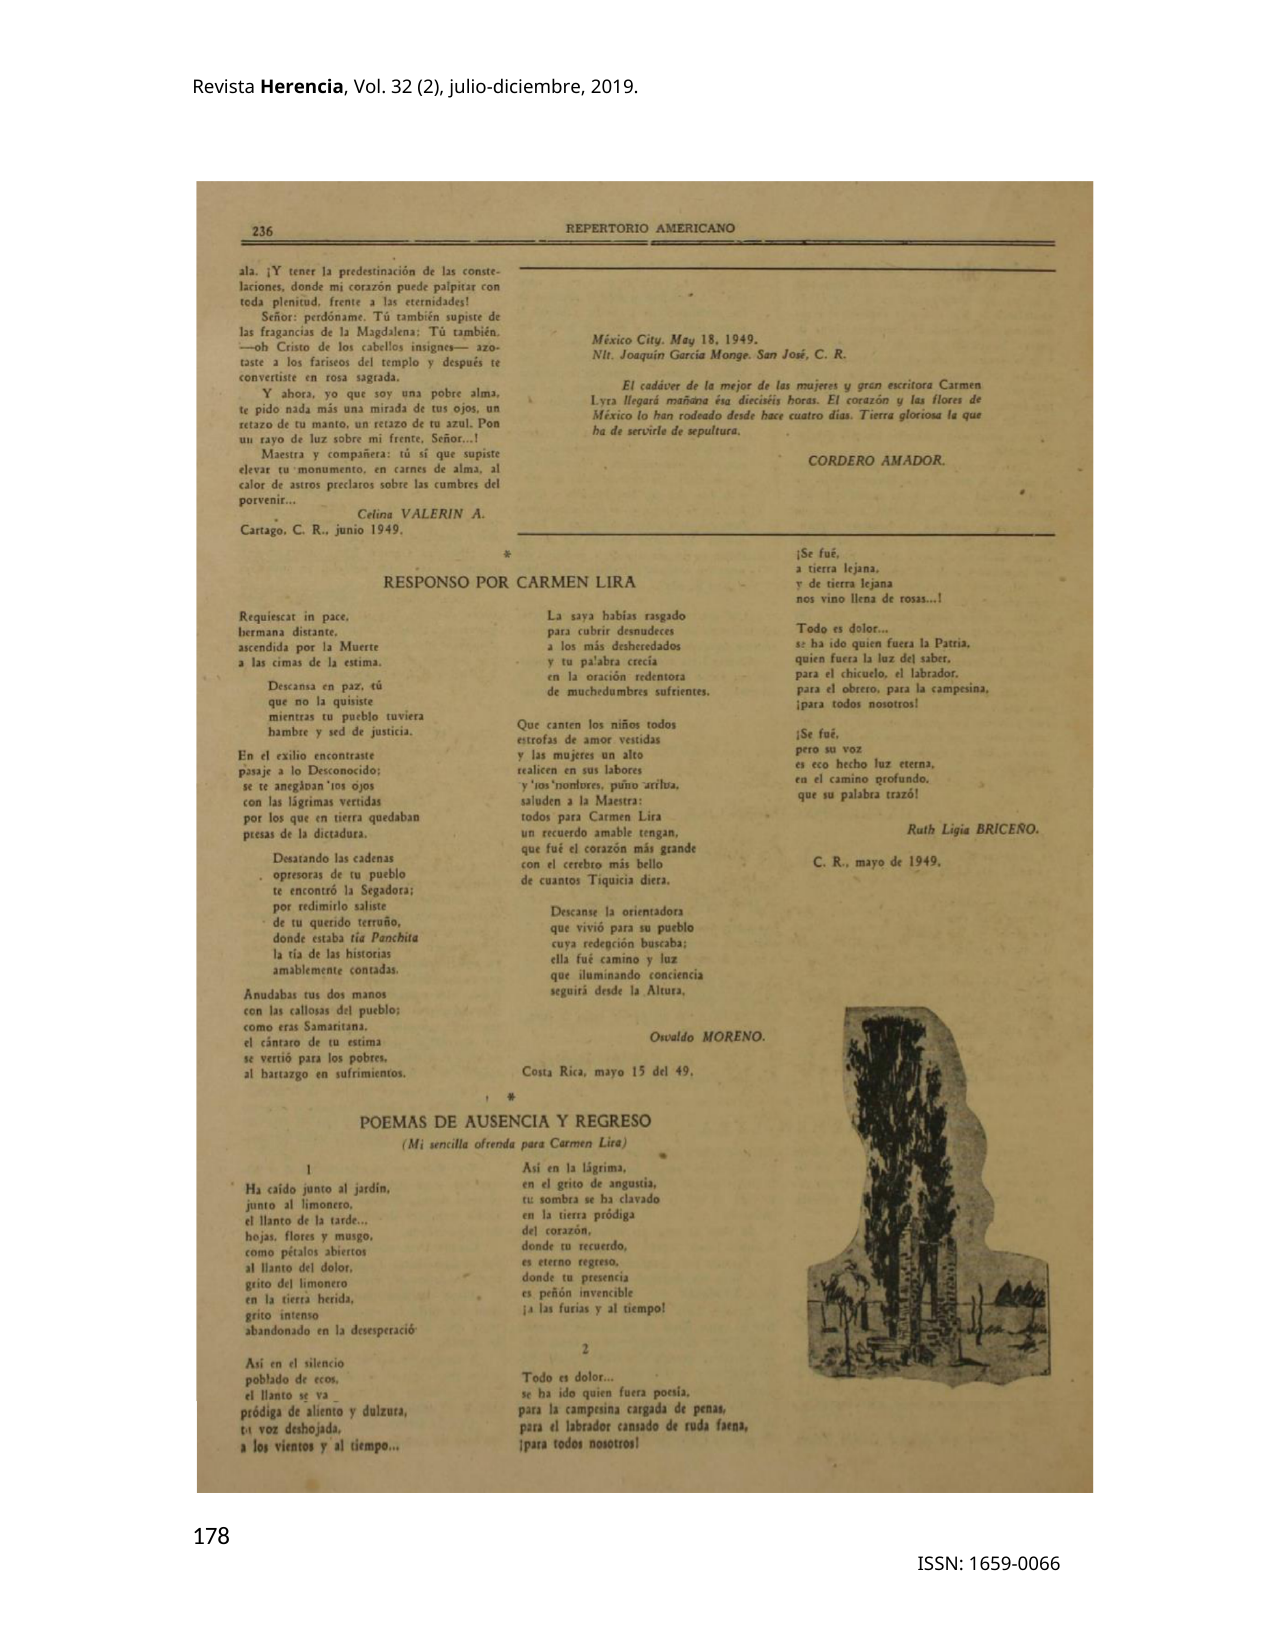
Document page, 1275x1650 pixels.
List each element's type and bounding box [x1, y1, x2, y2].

picture [196, 181, 1094, 1493]
